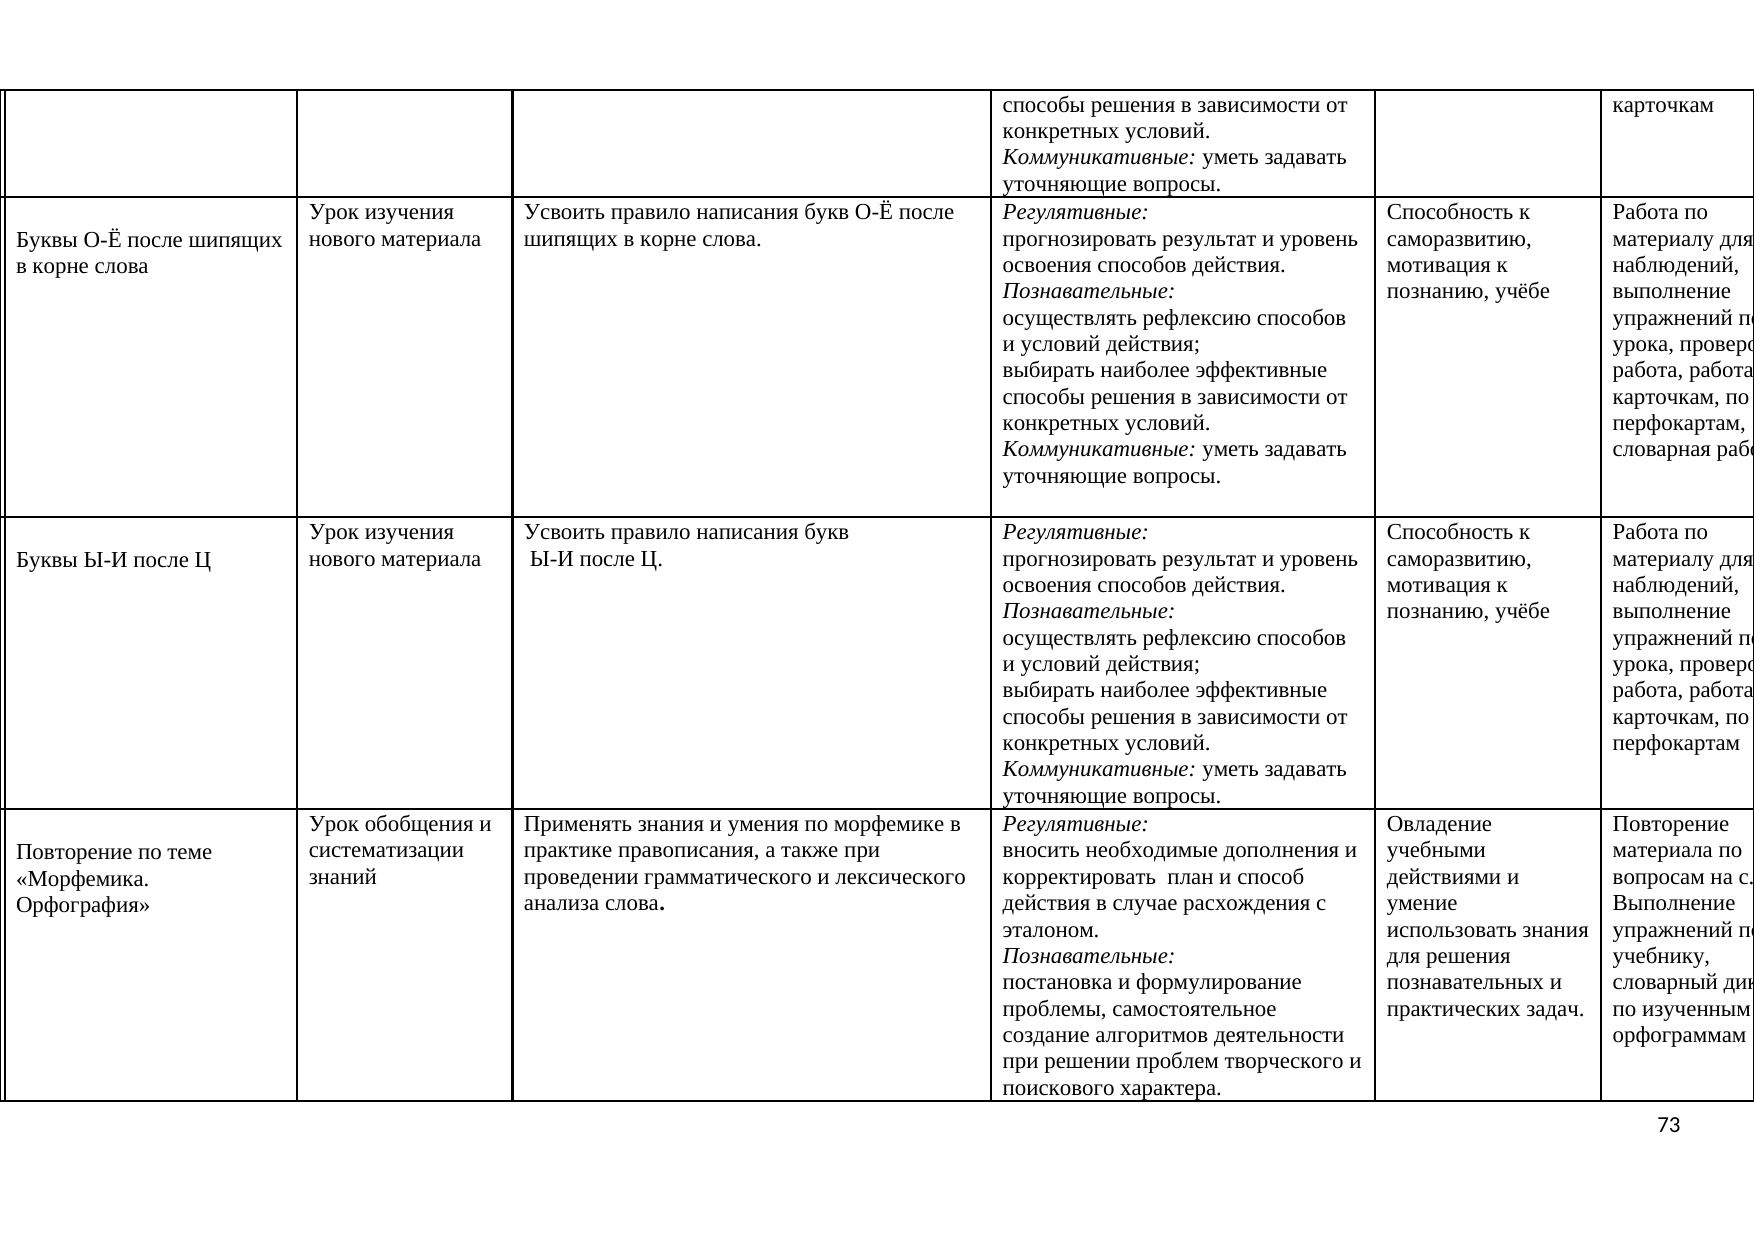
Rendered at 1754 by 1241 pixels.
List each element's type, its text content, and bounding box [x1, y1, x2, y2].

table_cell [514, 91, 990, 196]
table_cell Работа по материалу для наблюдений, выполнение упражнений по теме урока, проверочная работа, работа по карточкам, по перфокартам [1602, 518, 1753, 808]
table_cell Урок изучения нового материала [298, 198, 511, 516]
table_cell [1376, 91, 1600, 196]
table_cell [1376, 810, 1600, 1100]
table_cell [298, 91, 511, 196]
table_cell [992, 810, 1374, 1100]
table_cell Буквы Ы-И после Ц [6, 518, 296, 808]
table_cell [992, 91, 1374, 196]
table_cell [6, 810, 296, 1100]
table_cell Способность к саморазвитию, мотивация к познанию, учёбе [1376, 198, 1600, 516]
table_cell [298, 810, 511, 1100]
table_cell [1602, 91, 1753, 196]
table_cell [1602, 810, 1753, 1100]
table_cell Буквы О-Ё после шипящих в корне слова [6, 198, 296, 516]
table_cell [6, 91, 296, 196]
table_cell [514, 810, 990, 1100]
table_cell Работа по материалу для наблюдений, выполнение упражнений по теме урока, проверочная работа, работа по карточкам, по перфокартам, словарная работа [1602, 198, 1753, 516]
table_cell Способность к саморазвитию, мотивация к познанию, учёбе [1376, 518, 1600, 808]
table_cell Усвоить правило написания букв Ы-И после Ц. [514, 518, 990, 808]
table_cell Усвоить правило написания букв О-Ё после шипящих в корне слова. [514, 198, 990, 516]
table_cell Урок изучения нового материала [298, 518, 511, 808]
